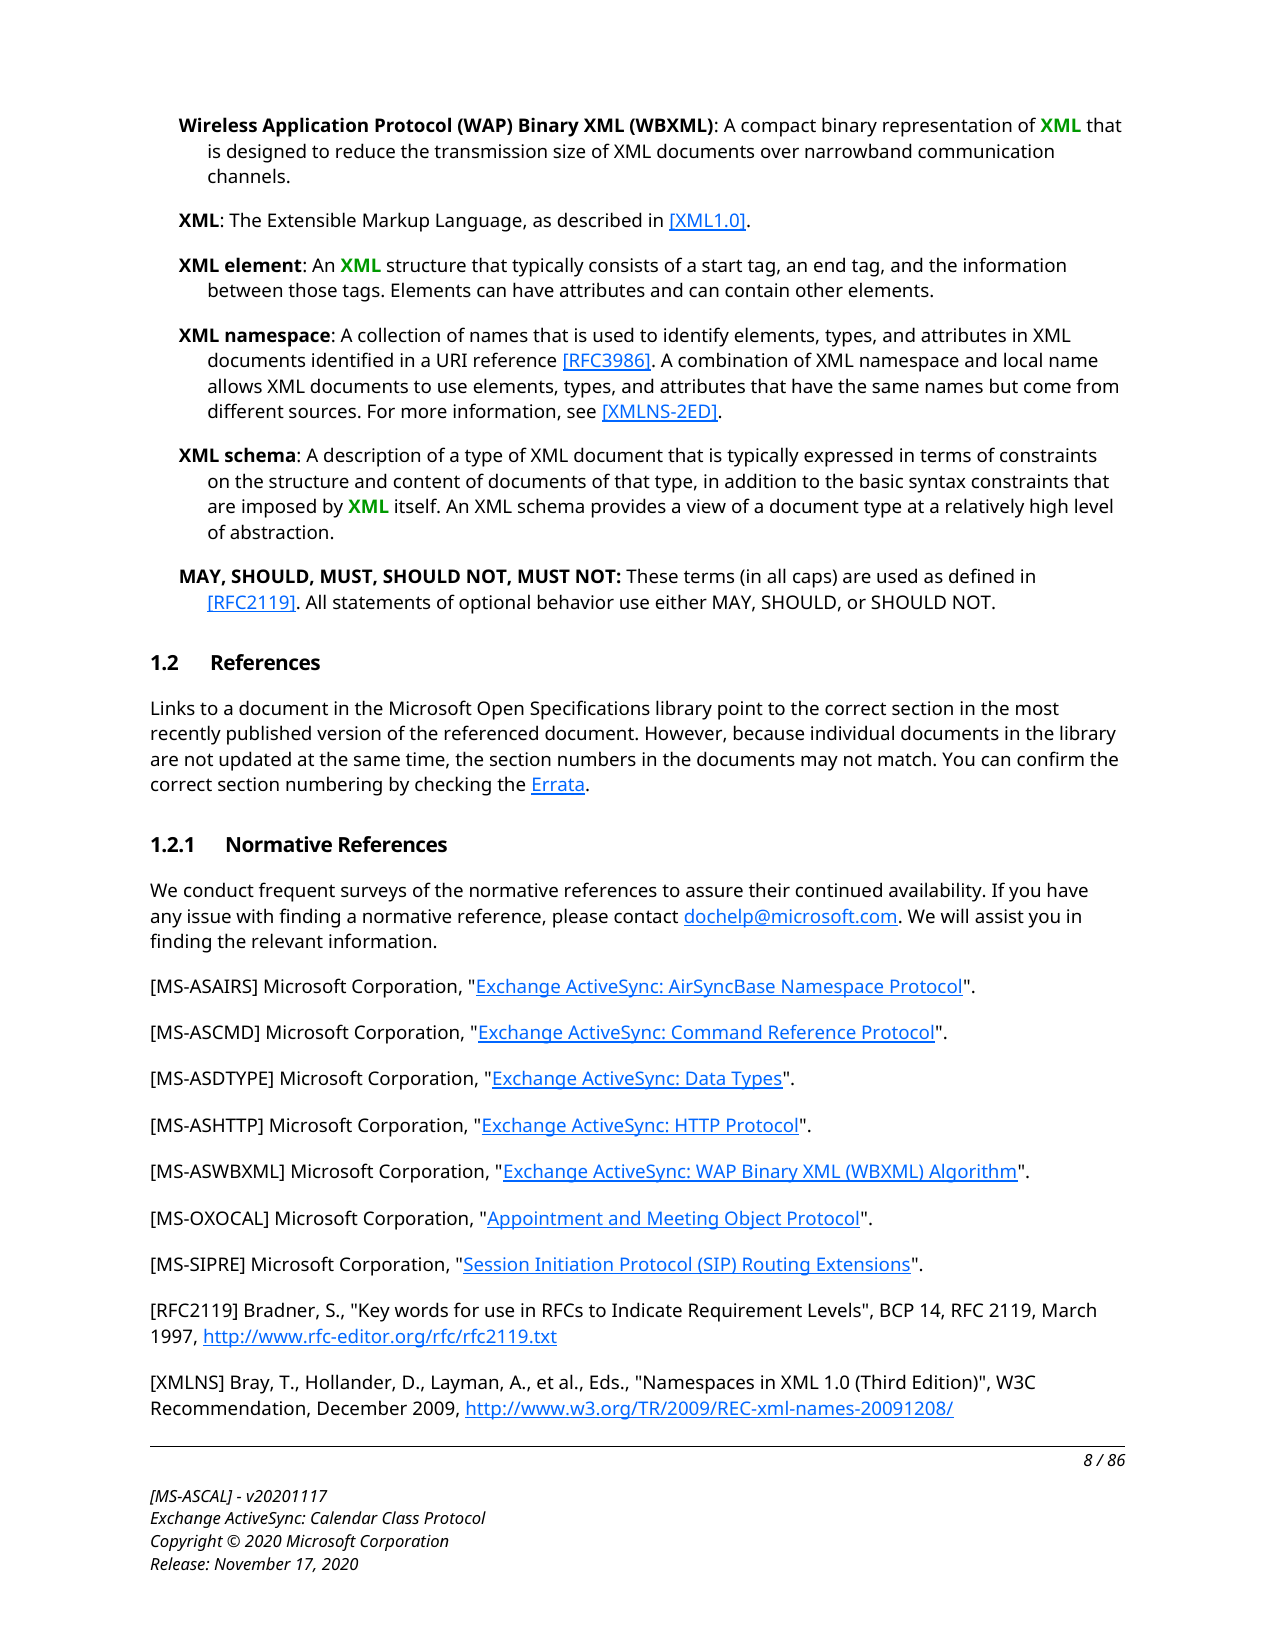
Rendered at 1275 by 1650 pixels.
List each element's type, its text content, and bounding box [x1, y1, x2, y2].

text Wireless Application Protocol (WAP) Binary XML (WBXML): A compact binary representation of XML that is designed to reduce the transmission size of XML documents over narrowband communication channels. [178, 112, 1125, 189]
text [MS-SIPRE] Microsoft Corporation, "Session Initiation Protocol (SIP) Routing Extensions". [150, 1251, 1125, 1277]
subtitle Normative References [150, 831, 1125, 859]
text [RFC2119] Bradner, S., "Key words for use in RFCs to Indicate Requirement Levels", BCP 14, RFC 2119, March 1997, http://www.rfc-editor.org/rfc/rfc2119.txt [150, 1297, 1125, 1348]
text [MS-ASCMD] Microsoft Corporation, "Exchange ActiveSync: Command Reference Protocol". [150, 1019, 1125, 1045]
text [MS-ASWBXML] Microsoft Corporation, "Exchange ActiveSync: WAP Binary XML (WBXML) Algorithm". [150, 1158, 1125, 1184]
text Links to a document in the Microsoft Open Specifications library point to the correct section in the most recently published version of the referenced document. However, because individual documents in the library are not updated at the same time, the section numbers in the documents may not match. You can confirm the correct section numbering by checking the Errata. [150, 695, 1125, 797]
text XML schema: A description of a type of XML document that is typically expressed in terms of constraints on the structure and content of documents of that type, in addition to the basic syntax constraints that are imposed by XML itself. An XML schema provides a view of a document type at a relatively high level of abstraction. [178, 443, 1125, 545]
text XML namespace: A collection of names that is used to identify elements, types, and attributes in XML documents identified in a URI reference [RFC3986]. A combination of XML namespace and local name allows XML documents to use elements, types, and attributes that have the same names but come from different sources. For more information, see [XMLNS-2ED]. [178, 322, 1125, 424]
text MAY, SHOULD, MUST, SHOULD NOT, MUST NOT: These terms (in all caps) are used as defined in [RFC2119]. All statements of optional behavior use either MAY, SHOULD, or SHOULD NOT. [178, 563, 1125, 614]
subtitle References [150, 648, 1125, 676]
text [MS-OXOCAL] Microsoft Corporation, "Appointment and Meeting Object Protocol". [150, 1205, 1125, 1230]
text [XMLNS] Bray, T., Hollander, D., Layman, A., et al., Eds., "Namespaces in XML 1.0 (Third Edition)", W3C Recommendation, December 2009, http://www.w3.org/TR/2009/REC-xml-names-20091208/ [150, 1369, 1125, 1420]
text We conduct frequent surveys of the normative references to assure their continued availability. If you have any issue with finding a normative reference, please contact dochelp@microsoft.com. We will assist you in finding the relevant information. [150, 878, 1125, 954]
text [MS-ASHTTP] Microsoft Corporation, "Exchange ActiveSync: HTTP Protocol". [150, 1112, 1125, 1138]
text [MS-ASDTYPE] Microsoft Corporation, "Exchange ActiveSync: Data Types". [150, 1066, 1125, 1091]
text [MS-ASAIRS] Microsoft Corporation, "Exchange ActiveSync: AirSyncBase Namespace Protocol". [150, 973, 1125, 998]
text XML: The Extensible Markup Language, as described in [XML1.0]. [178, 208, 1125, 233]
text XML element: An XML structure that typically consists of a start tag, an end tag, and the information between those tags. Elements can have attributes and can contain other elements. [178, 252, 1125, 303]
